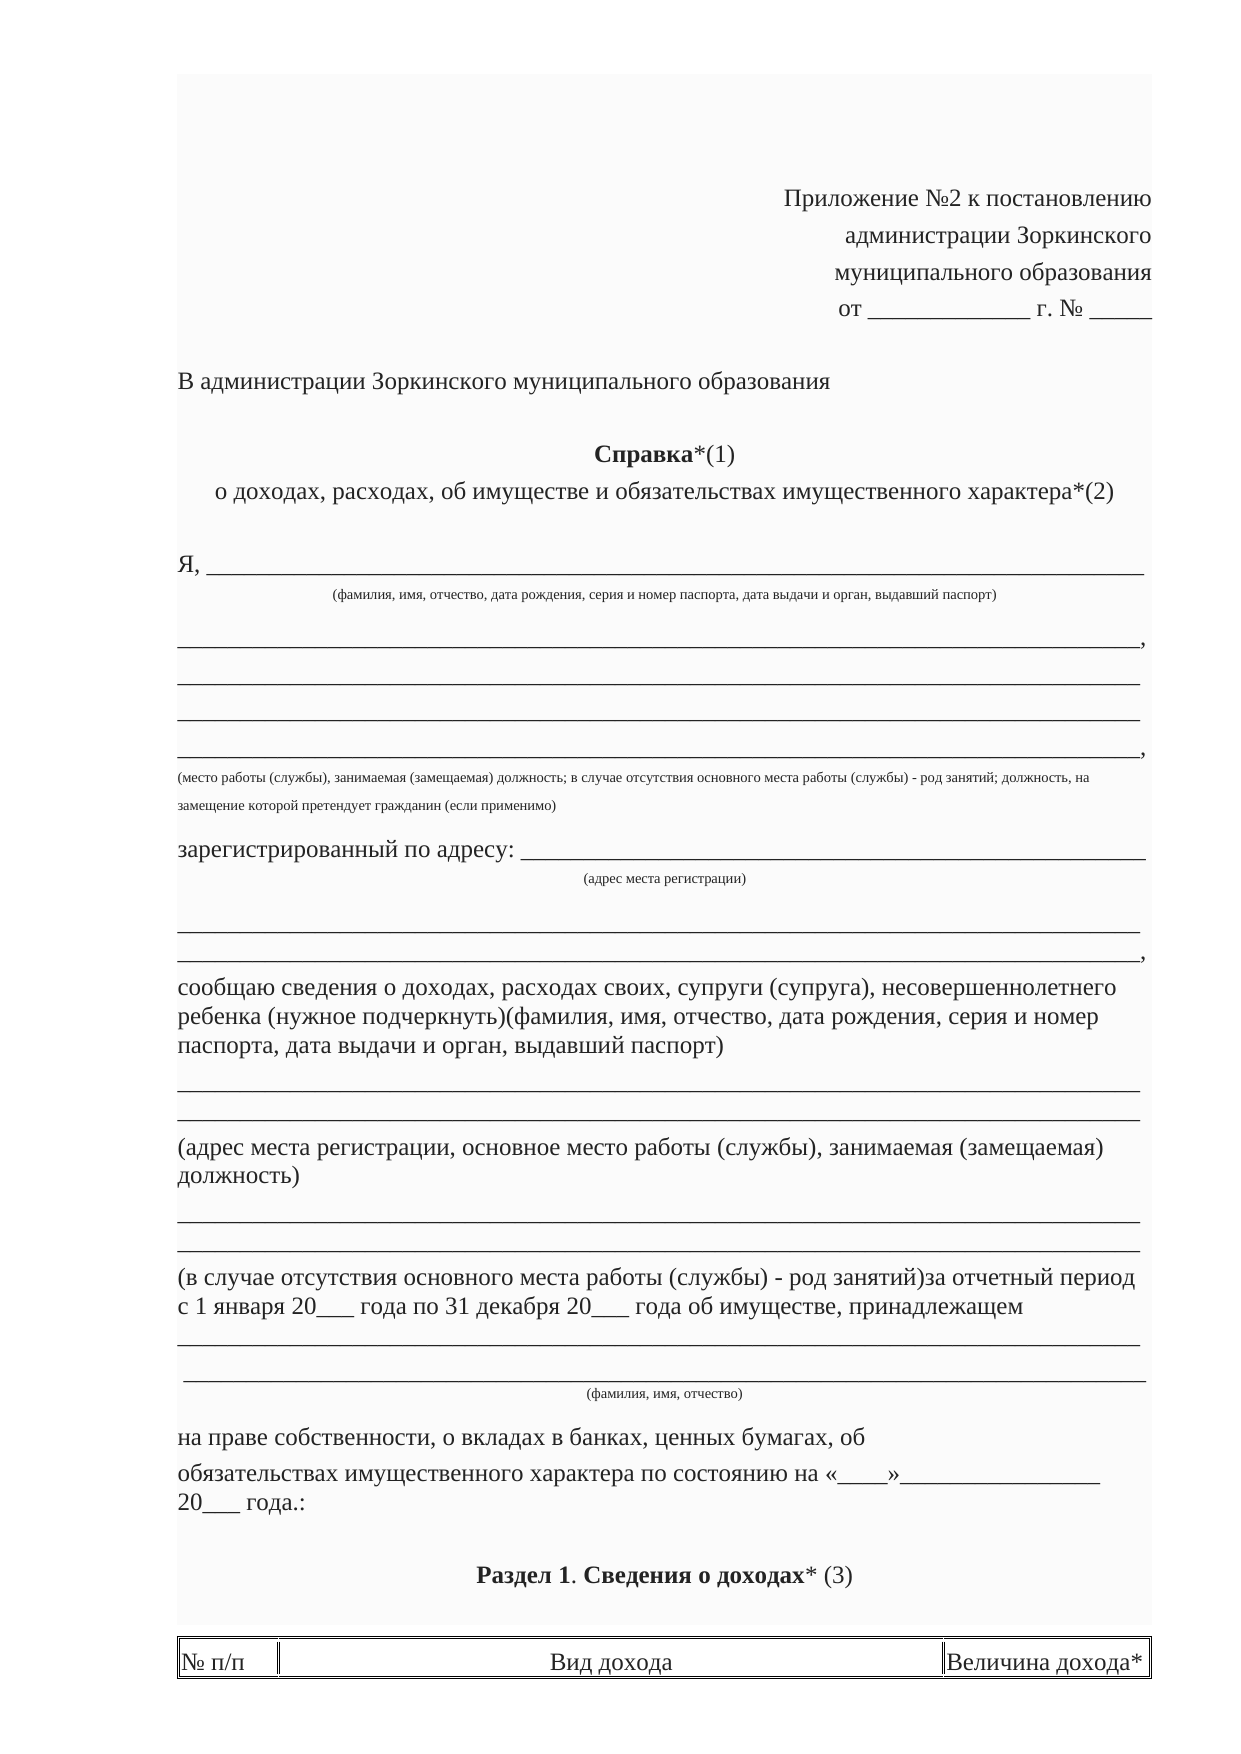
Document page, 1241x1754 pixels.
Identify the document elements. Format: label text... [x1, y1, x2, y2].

text _____________________________________________________________________________, [177, 732, 1152, 761]
text _____________________________________________________________________________, [177, 622, 1152, 651]
text _____________________________________________________________________________ [177, 695, 1152, 724]
text сообщаю сведения о доходах, расходах своих, супруги (супруга), несовершеннолетнего ребенка (нужное подчеркнуть)(фамилия, имя, отчество, дата рождения, серия и номер паспорта, дата выдачи и орган, выдавший паспорт) [177, 972, 1152, 1058]
text администрации Зоркинского [177, 220, 1152, 249]
text муниципального образования [177, 257, 1152, 285]
text (адрес места регистрации) [177, 870, 1152, 899]
text (фамилия, имя, отчество, дата рождения, серия и номер паспорта, дата выдачи и орган, выдавший паспорт) [177, 586, 1152, 614]
text о доходах, расходах, об имуществе и обязательствах имущественного характера*(2) [177, 476, 1152, 505]
text В администрации Зоркинского муниципального образования [177, 366, 1152, 395]
text Я, ___________________________________________________________________________ [177, 549, 1152, 578]
text (место работы (службы), занимаемая (замещаемая) должность; в случае отсутствия основного места работы (службы) - род занятий; должность, на замещение которой претендует гражданин (если применимо) [177, 768, 1152, 826]
text __________________________________________________________________________________________________________________________________________________________ [177, 1066, 1152, 1124]
table_header № п/п [180, 1639, 278, 1676]
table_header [944, 1639, 1149, 1676]
text _____________________________________________________________________________ _____________________________________________________________________________, [177, 907, 1152, 964]
text обязательствах имущественного характера по состоянию на «____»________________ 20___ года.: [177, 1458, 1152, 1516]
text от _____________ г. № _____ [177, 293, 1152, 322]
text __________________________________________________________________________________________________________________________________________________________ [177, 1197, 1152, 1254]
text _____________________________________________________________________________ (фамилия, имя, отчество) [177, 1356, 1152, 1414]
text Раздел 1. Сведения о доходах* (3) [177, 1560, 1152, 1589]
text _____________________________________________________________________________ [177, 659, 1152, 688]
text (в случае отсутствия основного места работы (службы) - род занятий)за отчетный период с 1 января 20___ года по 31 декабря 20___ года об имуществе, принадлежащем _____________________________________________________________________________ [177, 1262, 1152, 1348]
text Справка*(1) [177, 439, 1152, 468]
text на праве собственности, о вкладах в банках, ценных бумагах, об [177, 1422, 1152, 1450]
text (адрес места регистрации, основное место работы (службы), занимаемая (замещаемая) должность) [177, 1132, 1152, 1189]
text зарегистрированный по адресу: __________________________________________________ [177, 834, 1152, 863]
text Приложение №2 к постановлению [177, 183, 1152, 212]
table_header Вид дохода [279, 1639, 944, 1676]
